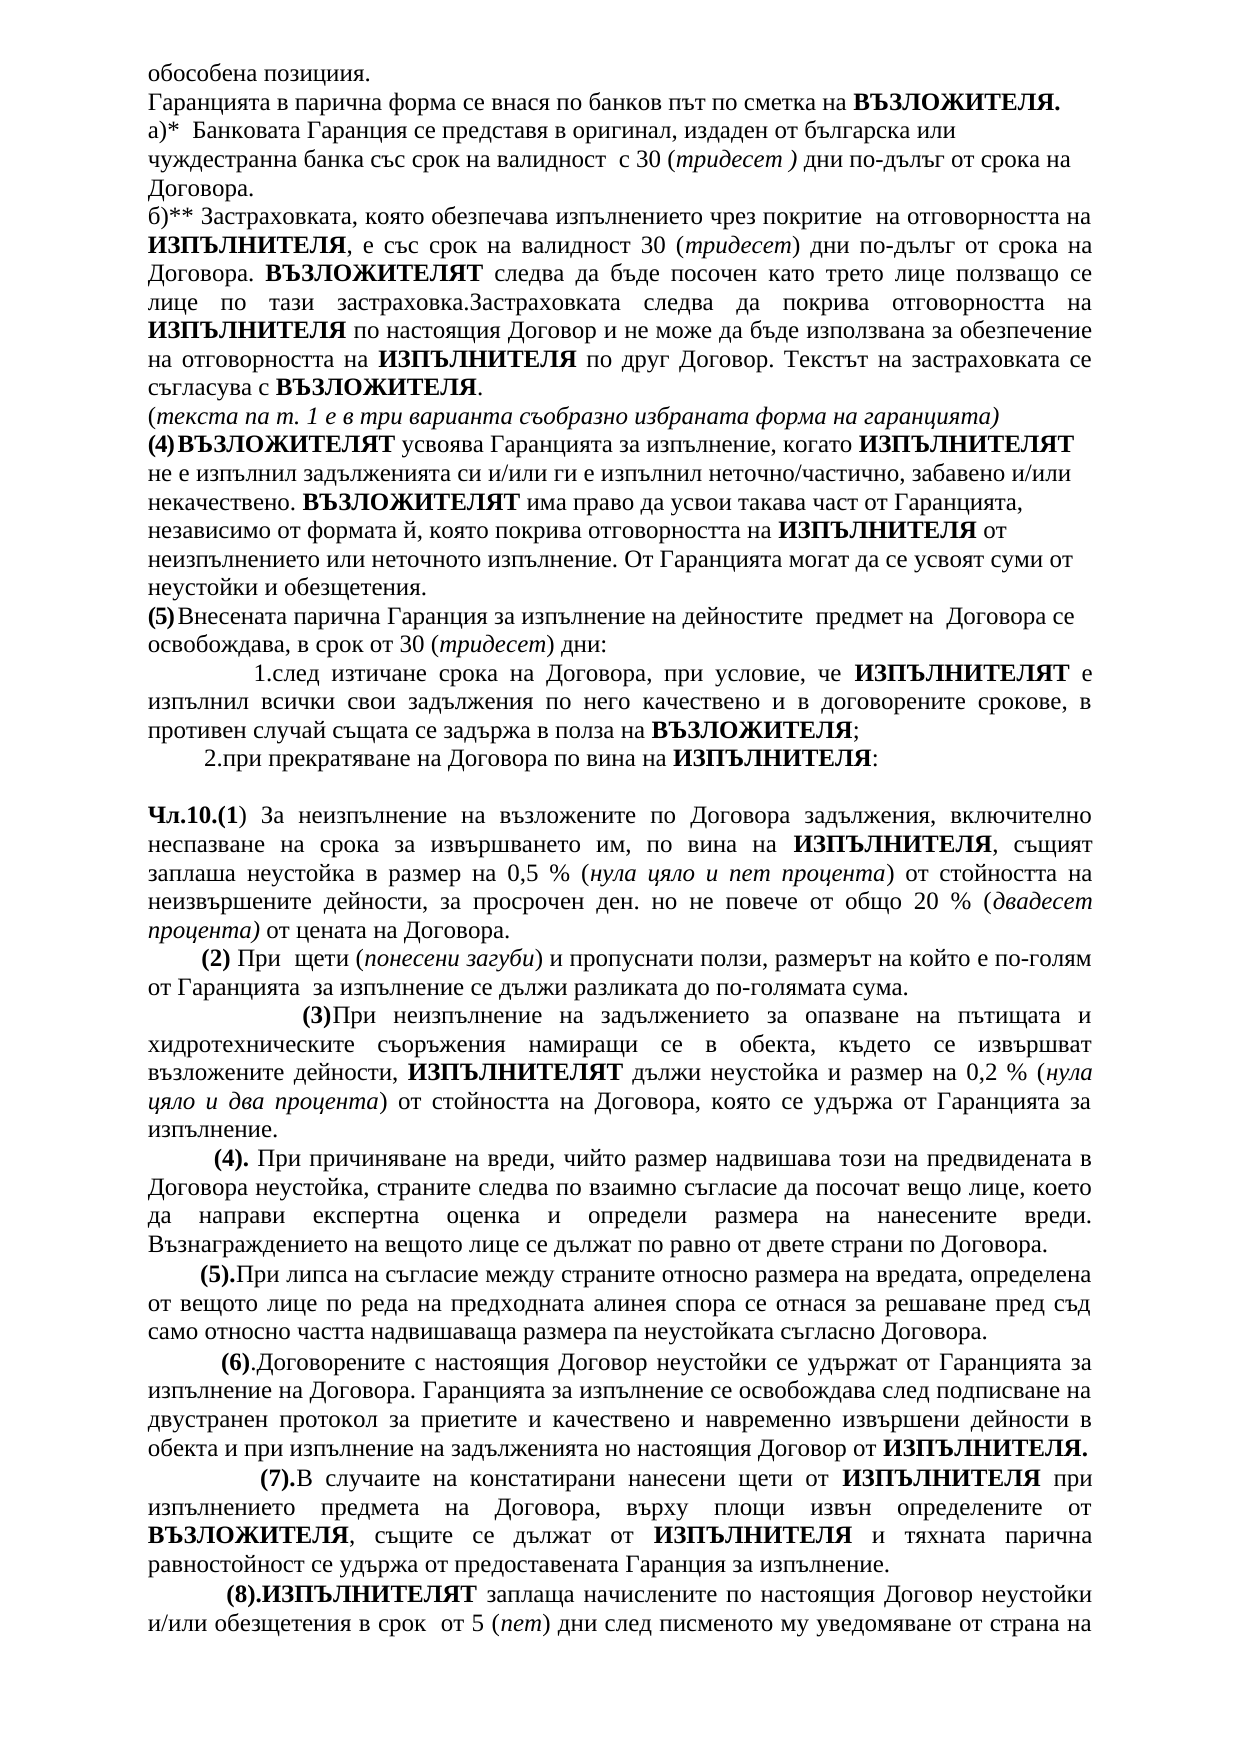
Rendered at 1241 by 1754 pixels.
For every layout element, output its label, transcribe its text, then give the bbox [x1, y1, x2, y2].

text 1.след изтичане срока на Договора, при условие, че ИЗПЪЛНИТЕЛЯТ е изпълнил всички свои задължения по него качествено и в договорените срокове, в противен случай същата се задържа в полза на ВЪЗЛОЖИТЕЛЯ; [148, 658, 1093, 744]
text Гаранцията в парична форма се внася по банков път по сметка на ВЪЗЛОЖИТЕЛЯ. [148, 88, 1093, 116]
text Чл.10.(1) За неизпълнение на възложените по Договора задължения, включително неспазване на срока за извършването им, по вина на ИЗПЪЛНИТЕЛЯ, същият заплаша неустойка в размер на 0,5 % (нула цяло и пет процента) от стойността на неизвършените дейности, за просрочен ден. но не повече от общо 20 % (двадесет процента) от цената на Договора. [148, 801, 1093, 944]
text б)** Застраховката, която обезпечава изпълнението чрез покритие на отговорността на ИЗПЪЛНИТЕЛЯ, е със срок на валидност 30 (тридесет) дни по-дълъг от срока на Договора. ВЪЗЛОЖИТЕЛЯТ следва да бъде посочен като трето лице ползващо се лице по тази застраховка.Застраховката следва да покрива отговорността на ИЗПЪЛНИТЕЛЯ по настоящия Договор и не може да бъде използвана за обезпечение на отговорността на ИЗПЪЛНИТЕЛЯ по друг Договор. Текстът на застраховката се съгласува с ВЪЗЛОЖИТЕЛЯ. [148, 202, 1093, 402]
list Внесената парична Гаранция за изпълнение на дейностите предмет на Договора се освобождава, в срок от 30 (тридесет) дни: [148, 601, 1093, 658]
text (2) При щети (понесени загуби) и пропуснати ползи, размерът на който е по-голям от Гаранцията за изпълнение се дължи разликата до по-голямата сума. [148, 944, 1093, 1001]
text (3)При неизпълнение на задължението за опазване на пътищата и хидротехническите съоръжения намиращи се в обекта, където се извършват възложените дейности, ИЗПЪЛНИТЕЛЯТ дължи неустойка и размер на 0,2 % (нула цяло и два процента) от стойността на Договора, която се удържа от Гаранцията за изпълнение. [148, 1001, 1093, 1144]
text (7).В случаите на констатирани нанесени щети от ИЗПЪЛНИТЕЛЯ при изпълнението предмета на Договора, върху площи извън определените от ВЪЗЛОЖИТЕЛЯ, същите се дължат от ИЗПЪЛНИТЕЛЯ и тяхната парична равностойност се удържа от предоставената Гаранция за изпълнение. [148, 1464, 1093, 1578]
text (4). При причиняване на вреди, чийто размер надвишава този на предвидената в Договора неустойка, страните следва по взаимно съгласие да посочат вещо лице, което да направи експертна оценка и определи размера на нанесените вреди. Възнаграждението на вещото лице се дължат по равно от двете страни по Договора. [148, 1144, 1093, 1258]
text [148, 1580, 1093, 1637]
text а)* Банковата Гаранция се представя в оригинал, издаден от българска или чуждестранна банка със срок на валидност с 30 (тридесет ) дни по-дълъг от срока на Договора. [148, 116, 1093, 202]
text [148, 59, 1093, 88]
list ВЪЗЛОЖИТЕЛЯТ усвоява Гаранцията за изпълнение, когато ИЗПЪЛНИТЕЛЯТ не е изпълнил задълженията си и/или ги е изпълнил неточно/частично, забавено и/или некачествено. ВЪЗЛОЖИТЕЛЯТ има право да усвои такава част от Гаранцията, независимо от формата й, която покрива отговорността на ИЗПЪЛНИТЕЛЯ от неизпълнението или неточното изпълнение. От Гаранцията могат да се усвоят суми от неустойки и обезщетения. [148, 430, 1093, 601]
text (6).Договорените с настоящия Договор неустойки се удържат от Гаранцията за изпълнение на Договора. Гаранцията за изпълнение се освобождава след подписване на двустранен протокол за приетите и качествено и навременно извършени дейности в обекта и при изпълнение на задълженията но настоящия Договор от ИЗПЪЛНИТЕЛЯ. [148, 1348, 1093, 1462]
text (текста па т. 1 е в три варианта съобразно избраната форма на гаранцията) [148, 402, 1093, 430]
text (5).При липса на съгласие между страните относно размера на вредата, определена от вещото лице по реда на предходната алинея спора се отнася за решаване пред съд само относно частта надвишаваща размера па неустойката съгласно Договора. [148, 1260, 1093, 1346]
text 2.при прекратяване на Договора по вина на ИЗПЪЛНИТЕЛЯ: [148, 744, 1093, 773]
